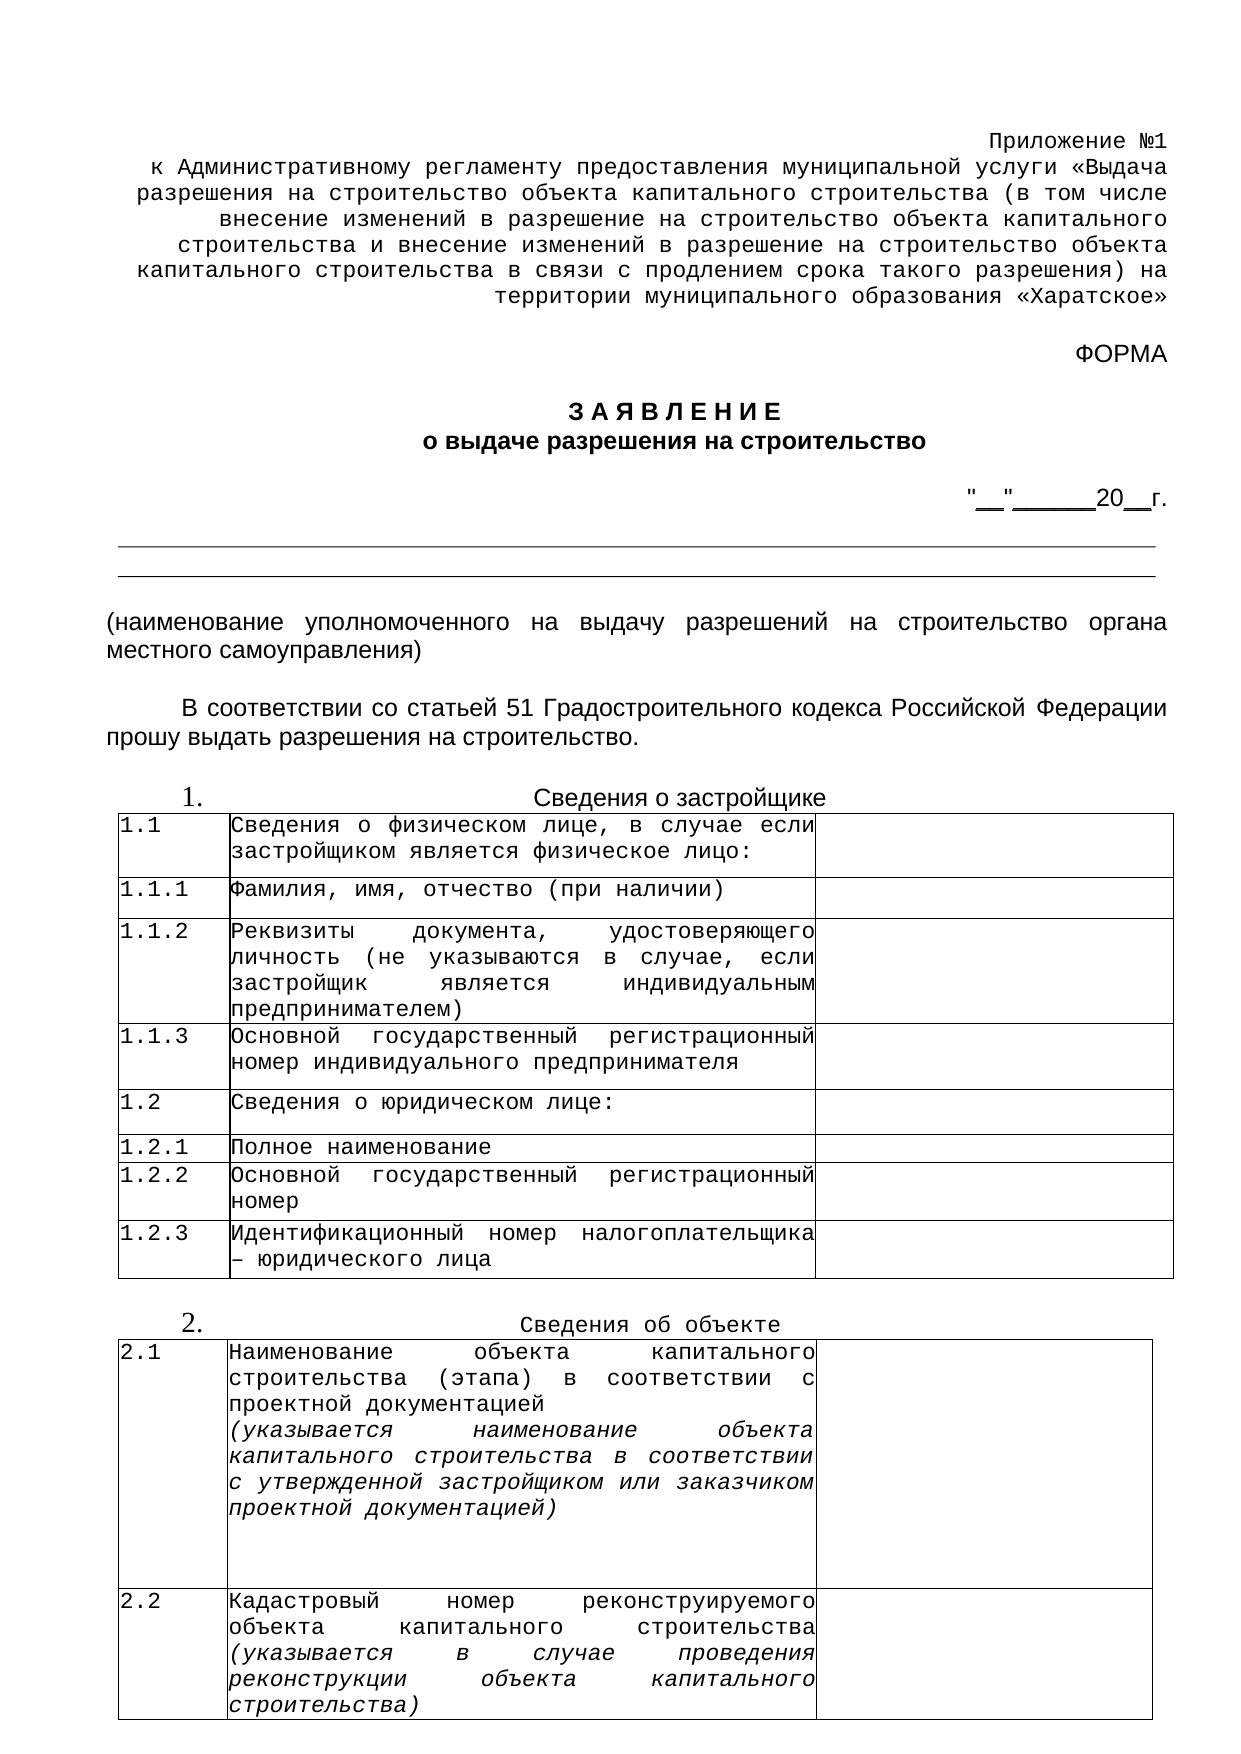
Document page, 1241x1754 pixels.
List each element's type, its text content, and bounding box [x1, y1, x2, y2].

table_cell Основной государственный регистрационный номер индивидуального предпринимателя [231, 1024, 815, 1089]
text к Административному регламенту предоставления муниципальной услуги «Выдача разрешения на строительство объекта капитального строительства (в том числе внесение изменений в разрешение на строительство объекта капитального строительства и внесение изменений в разрешение на строительство объекта капитального строительства в связи с продлением срока такого разрешения) на территории муниципального образования «Харатское» [106, 155, 1167, 311]
table_cell [817, 1589, 1152, 1719]
table_cell [816, 1090, 1173, 1134]
table_cell [816, 1024, 1173, 1089]
text ФОРМА [106, 339, 1167, 368]
text "__"______20__г. [106, 483, 1167, 512]
table_cell 1.2.2 [119, 1163, 229, 1220]
table_cell 1.1.3 [119, 1024, 229, 1089]
subtitle З А Я В Л Е Н И Е [106, 397, 1167, 426]
table_cell Кадастровый номер реконструируемого объекта капитального строительства (указывается в случае проведения реконструкции объекта капитального строительства) [228, 1589, 816, 1719]
list Сведения об объекте [106, 1305, 1167, 1339]
text (наименование уполномоченного на выдачу разрешений на строительство органа местного самоуправления) [106, 606, 1167, 664]
table_cell Идентификационный номер налогоплательщика – юридического лица [231, 1221, 815, 1278]
table_cell 1.1.1 [119, 878, 229, 918]
table_cell 1.1.2 [119, 919, 229, 1023]
text В соответствии со статьей 51 Градостроительного кодекса Российской Федерации прошу выдать разрешения на строительство. [106, 693, 1167, 750]
table_cell Сведения о юридическом лице: [231, 1090, 815, 1134]
list Сведения о застройщике [106, 779, 1167, 812]
table_cell 1.2.1 [119, 1135, 229, 1162]
table_header 1.1 [119, 814, 229, 877]
table_header Наименование объекта капитального строительства (этапа) в соответствии с проектной документацией (указывается наименование объекта капитального строительства в соответствии с утвержденной застройщиком или заказчиком проектной документацией) [228, 1340, 816, 1588]
table_cell [816, 919, 1173, 1023]
table_header Сведения о физическом лице, в случае если застройщиком является физическое лицо: [231, 814, 815, 877]
table_cell Фамилия, имя, отчество (при наличии) [231, 878, 815, 918]
table_cell 1.2.3 [119, 1221, 229, 1278]
table_cell [816, 1221, 1173, 1278]
table_cell [816, 1163, 1173, 1220]
table_cell 2.2 [119, 1589, 227, 1719]
table_header [816, 814, 1173, 877]
table_cell [816, 1135, 1173, 1162]
text о выдаче разрешения на строительство [106, 426, 1167, 454]
table_header 2.1 [119, 1340, 227, 1588]
table_header [817, 1340, 1152, 1588]
table_cell Реквизиты документа, удостоверяющего личность (не указываются в случае, если застройщик является индивидуальным предпринимателем) [231, 919, 815, 1023]
table_cell 1.2 [119, 1090, 229, 1134]
table_cell [816, 878, 1173, 918]
table_cell Полное наименование [231, 1135, 815, 1162]
table_cell Основной государственный регистрационный номер [231, 1163, 815, 1220]
text Приложение №1 [106, 129, 1167, 155]
